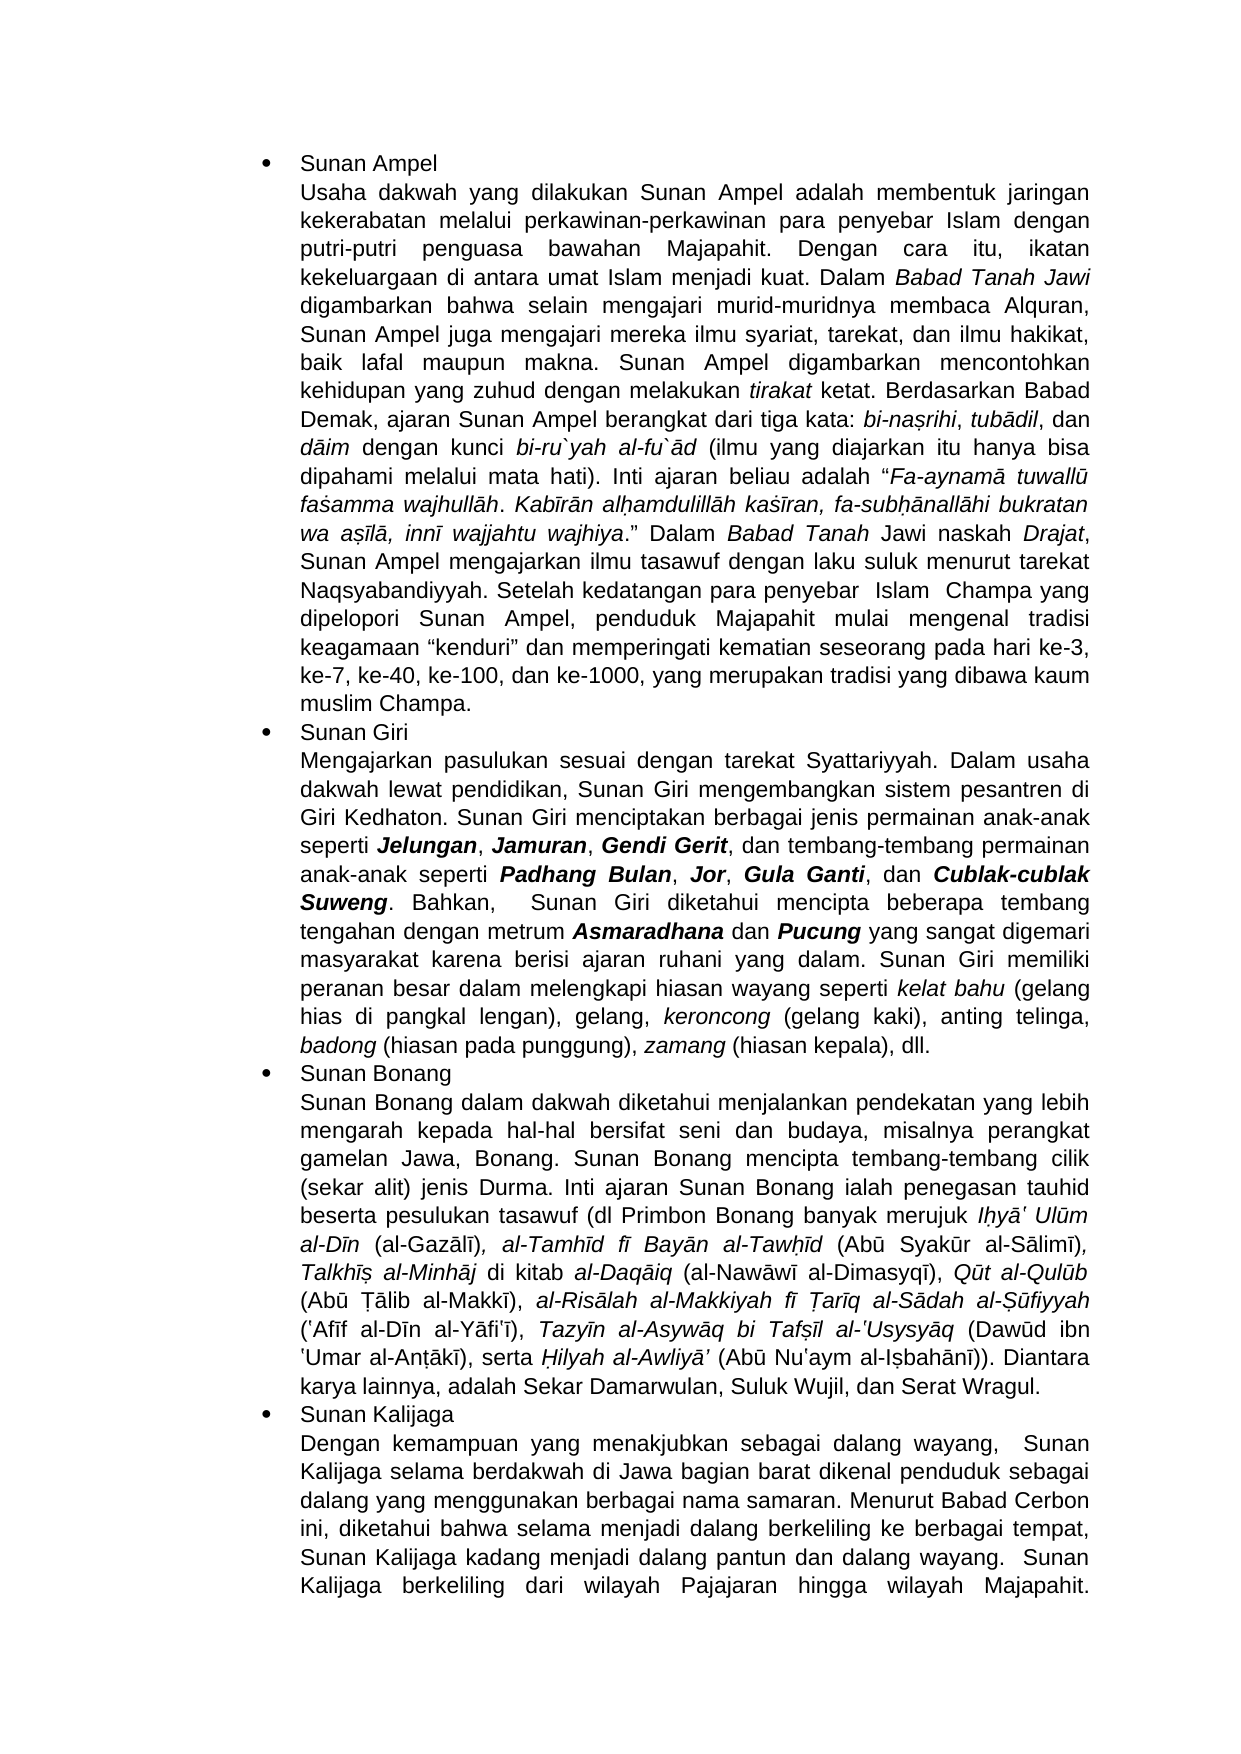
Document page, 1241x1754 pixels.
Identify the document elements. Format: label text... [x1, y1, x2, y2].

list Sunan Giri [262, 719, 1090, 745]
list Mengajarkan pasulukan sesuai dengan tarekat Syattariyyah. Dalam usaha dakwah lewat pendidikan, Sunan Giri mengembangkan sistem pesantren di Giri Kedhaton. Sunan Giri menciptakan berbagai jenis permainan anak-anak seperti Jelungan, Jamuran, Gendi Gerit, dan tembang-tembang permainan anak-anak seperti Padhang Bulan, Jor, Gula Ganti, dan Cublak-cublak Suweng. Bahkan, Sunan Giri diketahui mencipta beberapa tembang tengahan dengan metrum Asmaradhana dan Pucung yang sangat digemari masyarakat karena berisi ajaran ruhani yang dalam. Sunan Giri memiliki peranan besar dalam melengkapi hiasan wayang seperti kelat bahu (gelang hias di pangkal lengan), gelang, keroncong (gelang kaki), anting telinga, badong (hiasan pada punggung), zamang (hiasan kepala), dll. [300, 747, 1090, 1058]
list Sunan Bonang dalam dakwah diketahui menjalankan pendekatan yang lebih mengarah kepada hal-hal bersifat seni dan budaya, misalnya perangkat gamelan Jawa, Bonang. Sunan Bonang mencipta tembang-tembang cilik (sekar alit) jenis Durma. Inti ajaran Sunan Bonang ialah penegasan tauhid beserta pesulukan tasawuf (dl Primbon Bonang banyak merujuk Iḥyāʽ Ulūm al-Dīn (al-Gazālī), al-Tamhīd fī Bayān al-Tawḥīd (Abū Syakūr al-Sālimī), Talkhīṣ al-Minhāj di kitab al-Daqāiq (al-Nawāwī al-Dimasyqī), Qūt al-Qulūb (Abū Ṭālib al-Makkī), al-Risālah al-Makkiyah fī Ṭarīq al-Sādah al-Ṣūfiyyah (ʽAfīf al-Dīn al-Yāfiʽī), Tazyīn al-Asywāq bi Tafṣīl al-ʽUsysyāq (Dawūd ibn ʽUmar al-Anṭākī), serta Ḥilyah al-Awliyā’ (Abū Nuʽaym al-Iṣbahānī)). Diantara karya lainnya, adalah Sekar Damarwulan, Suluk Wujil, dan Serat Wragul. [300, 1088, 1090, 1399]
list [300, 1430, 1090, 1598]
list Sunan Bonang [262, 1060, 1090, 1086]
list Sunan Ampel [262, 150, 1090, 176]
list Usaha dakwah yang dilakukan Sunan Ampel adalah membentuk jaringan kekerabatan melalui perkawinan-perkawinan para penyebar Islam dengan putri-putri penguasa bawahan Majapahit. Dengan cara itu, ikatan kekeluargaan di antara umat Islam menjadi kuat. Dalam Babad Tanah Jawi digambarkan bahwa selain mengajari murid-muridnya membaca Alquran, Sunan Ampel juga mengajari mereka ilmu syariat, tarekat, dan ilmu hakikat, baik lafal maupun makna. Sunan Ampel digambarkan mencontohkan kehidupan yang zuhud dengan melakukan tirakat ketat. Berdasarkan Babad Demak, ajaran Sunan Ampel berangkat dari tiga kata: bi-naṣrihi, tubādil, dan dāim dengan kunci bi-ru`yah al-fu`ād (ilmu yang diajarkan itu hanya bisa dipahami melalui mata hati). Inti ajaran beliau adalah “Fa-aynamā tuwallū faṡamma wajhullāh. Kabīrān alḥamdulillāh kaṡīran, fa-subḥānallāhi bukratan wa aṣīlā, innī wajjahtu wajhiya.” Dalam Babad Tanah Jawi naskah Drajat, Sunan Ampel mengajarkan ilmu tasawuf dengan laku suluk menurut tarekat Naqsyabandiyyah. Setelah kedatangan para penyebar Islam Champa yang dipelopori Sunan Ampel, penduduk Majapahit mulai mengenal tradisi keagamaan “kenduri” dan memperingati kematian seseorang pada hari ke-3, ke-7, ke-40, ke-100, dan ke-1000, yang merupakan tradisi yang dibawa kaum muslim Champa. [300, 178, 1090, 717]
list Sunan Kalijaga [262, 1401, 1090, 1428]
